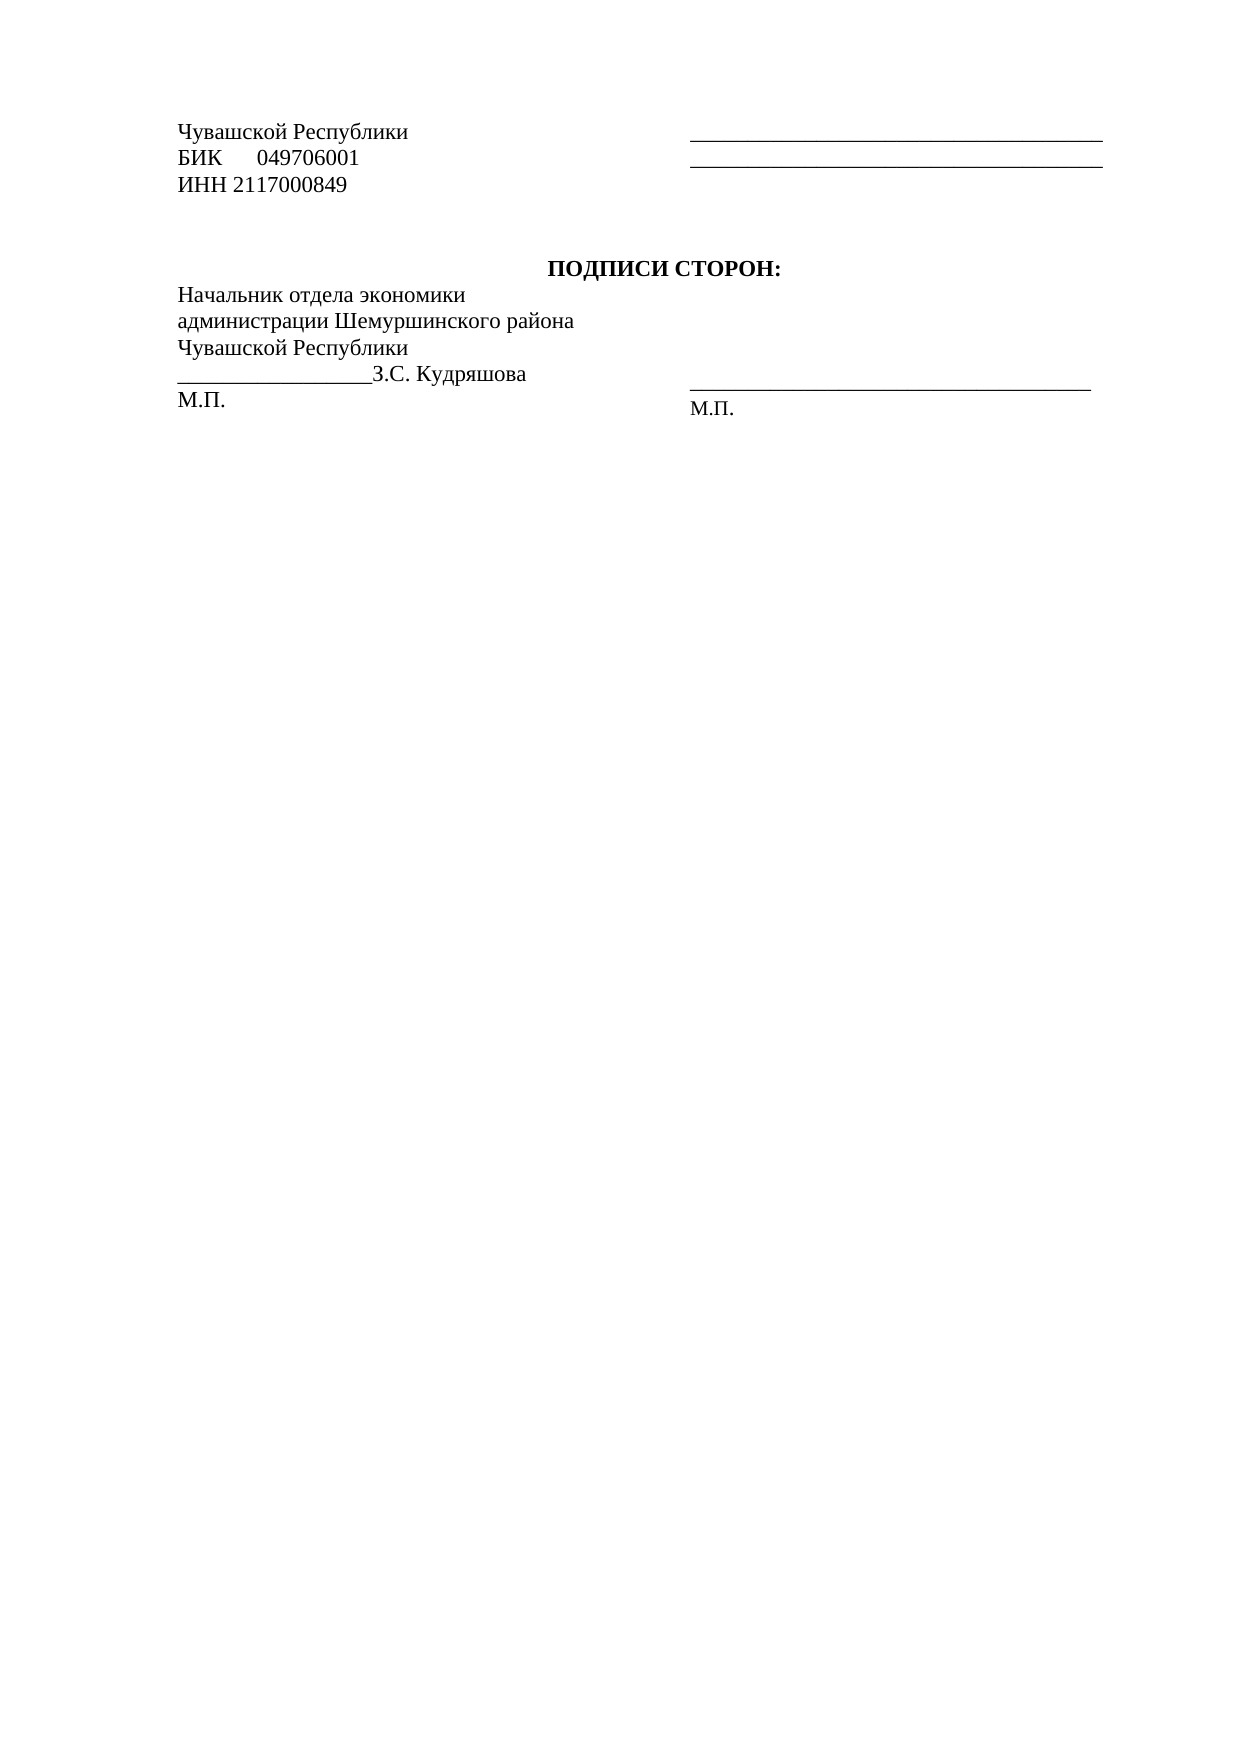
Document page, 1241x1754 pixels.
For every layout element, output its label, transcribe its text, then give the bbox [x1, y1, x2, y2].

text ПОДПИСИ СТОРОН: [177, 255, 1152, 281]
table_header ___________________________________ М.П. [679, 281, 1163, 449]
table_header Начальник отдела экономики администрации Шемуршинского района Чувашской Республики _________________З.С. Кудряшова М.П. [166, 281, 678, 449]
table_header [679, 118, 1163, 226]
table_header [166, 118, 679, 226]
